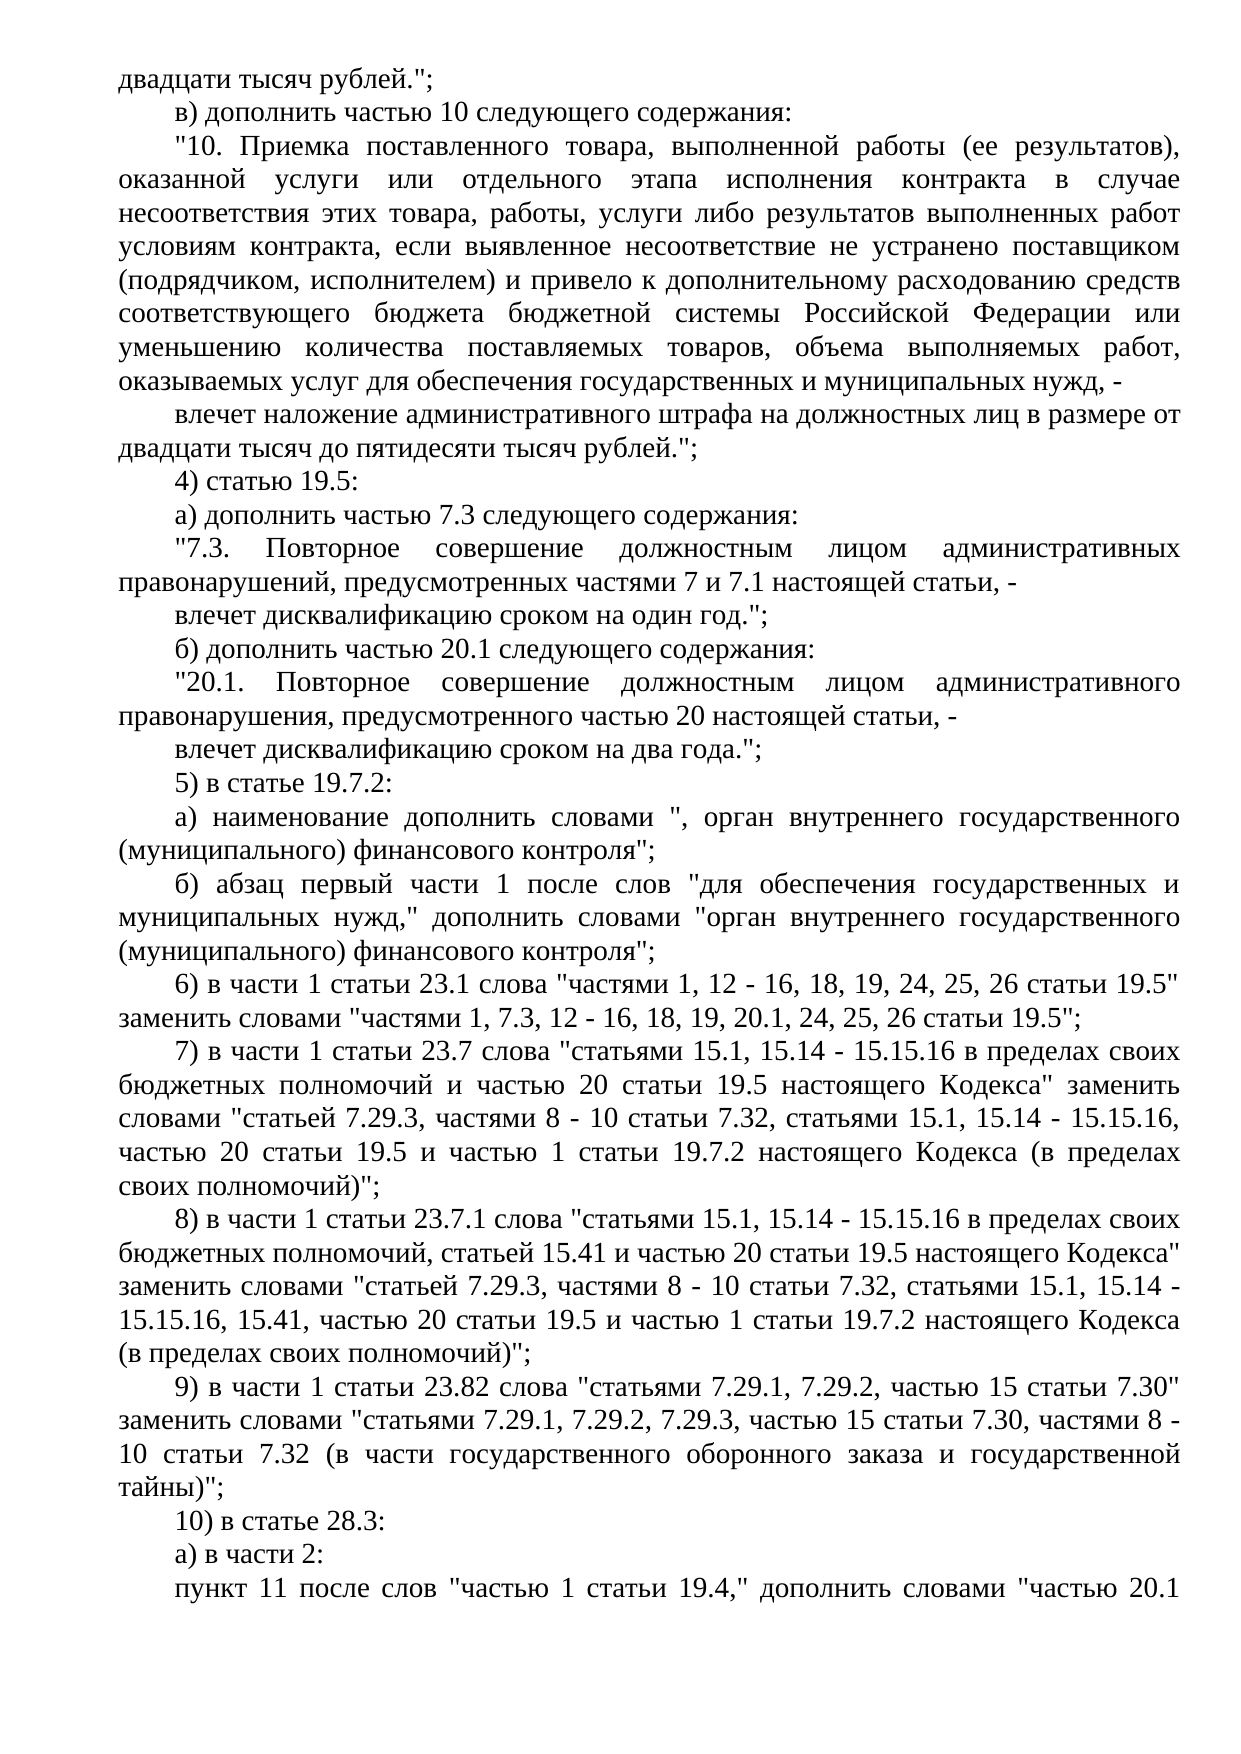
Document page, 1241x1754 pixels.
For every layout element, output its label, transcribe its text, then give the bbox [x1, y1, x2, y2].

text 5) в статье 19.7.2: [118, 765, 1181, 799]
text 9) в части 1 статьи 23.82 слова "статьями 7.29.1, 7.29.2, частью 15 статьи 7.30" заменить словами "статьями 7.29.1, 7.29.2, 7.29.3, частью 15 статьи 7.30, частями 8 - 10 статьи 7.32 (в части государственного оборонного заказа и государственной тайны)"; [118, 1369, 1181, 1503]
text 7) в части 1 статьи 23.7 слова "статьями 15.1, 15.14 - 15.15.16 в пределах своих бюджетных полномочий и частью 20 статьи 19.5 настоящего Кодекса" заменить словами "статьей 7.29.3, частями 8 - 10 статьи 7.32, статьями 15.1, 15.14 - 15.15.16, частью 20 статьи 19.5 и частью 1 статьи 19.7.2 настоящего Кодекса (в пределах своих полномочий)"; [118, 1033, 1181, 1201]
text а) в части 2: [118, 1537, 1181, 1570]
text "10. Приемка поставленного товара, выполненной работы (ее результатов), оказанной услуги или отдельного этапа исполнения контракта в случае несоответствия этих товара, работы, услуги либо результатов выполненных работ условиям контракта, если выявленное несоответствие не устранено поставщиком (подрядчиком, исполнителем) и привело к дополнительному расходованию средств соответствующего бюджета бюджетной системы Российской Федерации или уменьшению количества поставляемых товаров, объема выполняемых работ, оказываемых услуг для обеспечения государственных и муниципальных нужд, - [118, 128, 1181, 396]
text 8) в части 1 статьи 23.7.1 слова "статьями 15.1, 15.14 - 15.15.16 в пределах своих бюджетных полномочий, статьей 15.41 и частью 20 статьи 19.5 настоящего Кодекса" заменить словами "статьей 7.29.3, частями 8 - 10 статьи 7.32, статьями 15.1, 15.14 - 15.15.16, 15.41, частью 20 статьи 19.5 и частью 1 статьи 19.7.2 настоящего Кодекса (в пределах своих полномочий)"; [118, 1201, 1181, 1369]
text влечет дисквалификацию сроком на два года."; [118, 732, 1181, 765]
text а) наименование дополнить словами ", орган внутреннего государственного (муниципального) финансового контроля"; [118, 799, 1181, 866]
text 6) в части 1 статьи 23.1 слова "частями 1, 12 - 16, 18, 19, 24, 25, 26 статьи 19.5" заменить словами "частями 1, 7.3, 12 - 16, 18, 19, 20.1, 24, 25, 26 статьи 19.5"; [118, 966, 1181, 1033]
text влечет дисквалификацию сроком на один год."; [118, 597, 1181, 631]
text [118, 61, 1181, 94]
text "20.1. Повторное совершение должностным лицом административного правонарушения, предусмотренного частью 20 настоящей статьи, - [118, 664, 1181, 732]
text б) дополнить частью 20.1 следующего содержания: [118, 631, 1181, 664]
text 4) статью 19.5: [118, 463, 1181, 497]
text 10) в статье 28.3: [118, 1503, 1181, 1537]
text б) абзац первый части 1 после слов "для обеспечения государственных и муниципальных нужд," дополнить словами "орган внутреннего государственного (муниципального) финансового контроля"; [118, 866, 1181, 966]
text влечет наложение административного штрафа на должностных лиц в размере от двадцати тысяч до пятидесяти тысяч рублей."; [118, 396, 1181, 463]
text в) дополнить частью 10 следующего содержания: [118, 94, 1181, 128]
text "7.3. Повторное совершение должностным лицом административных правонарушений, предусмотренных частями 7 и 7.1 настоящей статьи, - [118, 530, 1181, 597]
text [118, 1570, 1181, 1604]
text а) дополнить частью 7.3 следующего содержания: [118, 497, 1181, 530]
